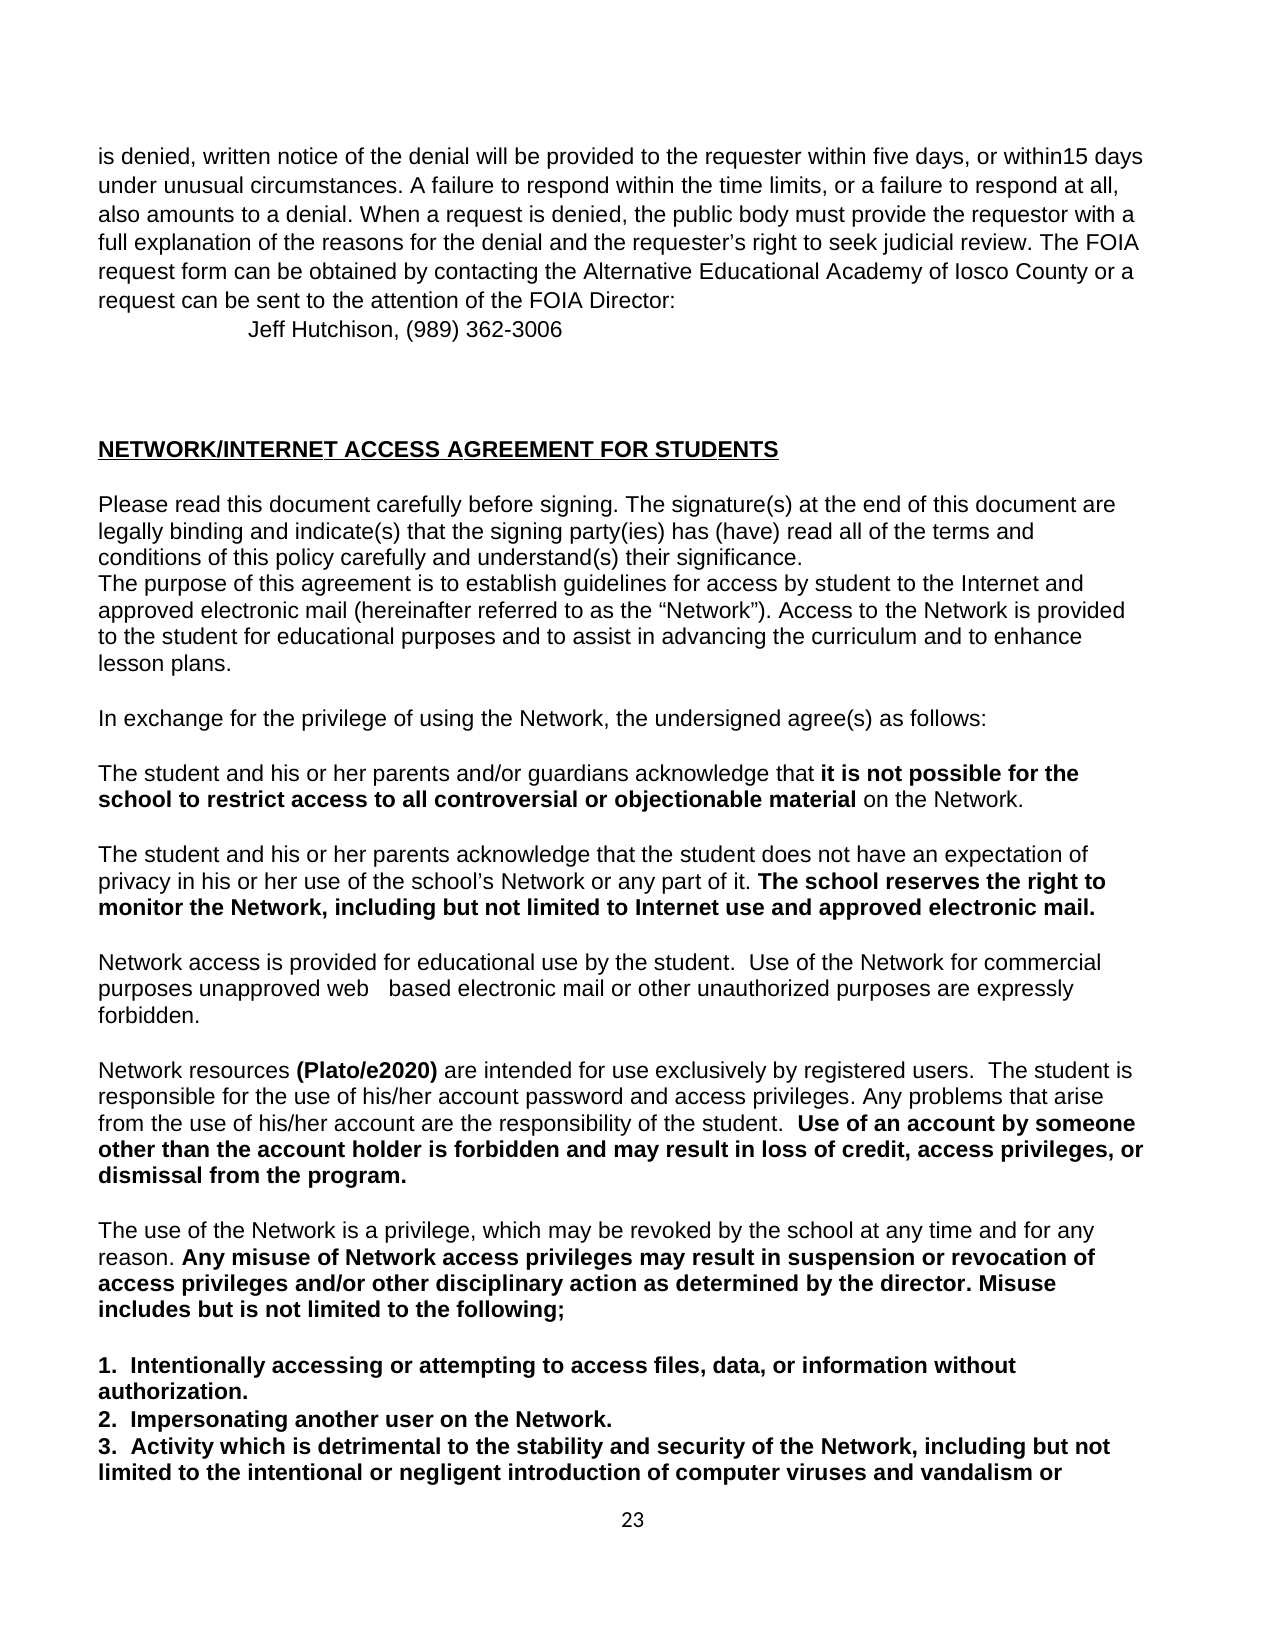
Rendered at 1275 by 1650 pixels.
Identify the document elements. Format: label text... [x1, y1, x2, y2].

text is denied, written notice of the denial will be provided to the requester within five days, or within15 days under unusual circumstances. A failure to respond within the time limits, or a failure to respond at all, also amounts to a denial. When a request is denied, the public body must provide the requestor with a full explanation of the reasons for the denial and the requester’s right to seek judicial review. The FOIA request form can be obtained by contacting the Alternative Educational Academy of Iosco County or a request can be sent to the attention of the FOIA Director: [98, 142, 1148, 314]
text The student and his or her parents acknowledge that the student does not have an expectation of privacy in his or her use of the school’s Network or any part of it. The school reserves the right to monitor the Network, including but not limited to Internet use and approved electronic mail. [98, 841, 1159, 920]
text NETWORK/INTERNET ACCESS AGREEMENT FOR STUDENTS [98, 434, 1167, 462]
text In exchange for the privilege of using the Network, the undersigned agree(s) as follows: [98, 704, 1167, 731]
text The use of the Network is a privilege, which may be revoked by the school at any time and for any reason. Any misuse of Network access privileges may result in suspension or revocation of access privileges and/or other disciplinary action as determined by the director. Misuse includes but is not limited to the following; [98, 1217, 1147, 1323]
text Jeff Hutchison, (989) 362-3006 [98, 314, 1148, 343]
text The student and his or her parents and/or guardians acknowledge that it is not possible for the school to restrict access to all controversial or objectionable material on the Network. [98, 760, 1133, 812]
text Please read this document carefully before signing. The signature(s) at the end of this document are legally binding and indicate(s) that the signing party(ies) has (have) read all of the terms and conditions of this policy carefully and understand(s) their significance. [98, 491, 1129, 570]
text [98, 1433, 1119, 1486]
text 2. Impersonating another user on the Network. [98, 1404, 1167, 1433]
text Network resources (Plato/e2020) are intended for use exclusively by registered users. The student is responsible for the use of his/her account password and access privileges. Any problems that arise from the use of his/her account are the responsibility of the student. Use of an account by someone other than the account holder is forbidden and may result in loss of credit, access privileges, or dismissal from the program. [98, 1057, 1148, 1189]
text 1. Intentionally accessing or attempting to access files, data, or information without authorization. [98, 1352, 1109, 1404]
text Network access is provided for educational use by the student. Use of the Network for commercial purposes unapproved web based electronic mail or other unauthorized purposes are expressly forbidden. [98, 949, 1150, 1028]
text The purpose of this agreement is to establish guidelines for access by student to the Internet and approved electronic mail (hereinafter referred to as the “Network”). Access to the Network is provided to the student for educational purposes and to assist in advancing the curriculum and to enhance lesson plans. [98, 570, 1148, 676]
